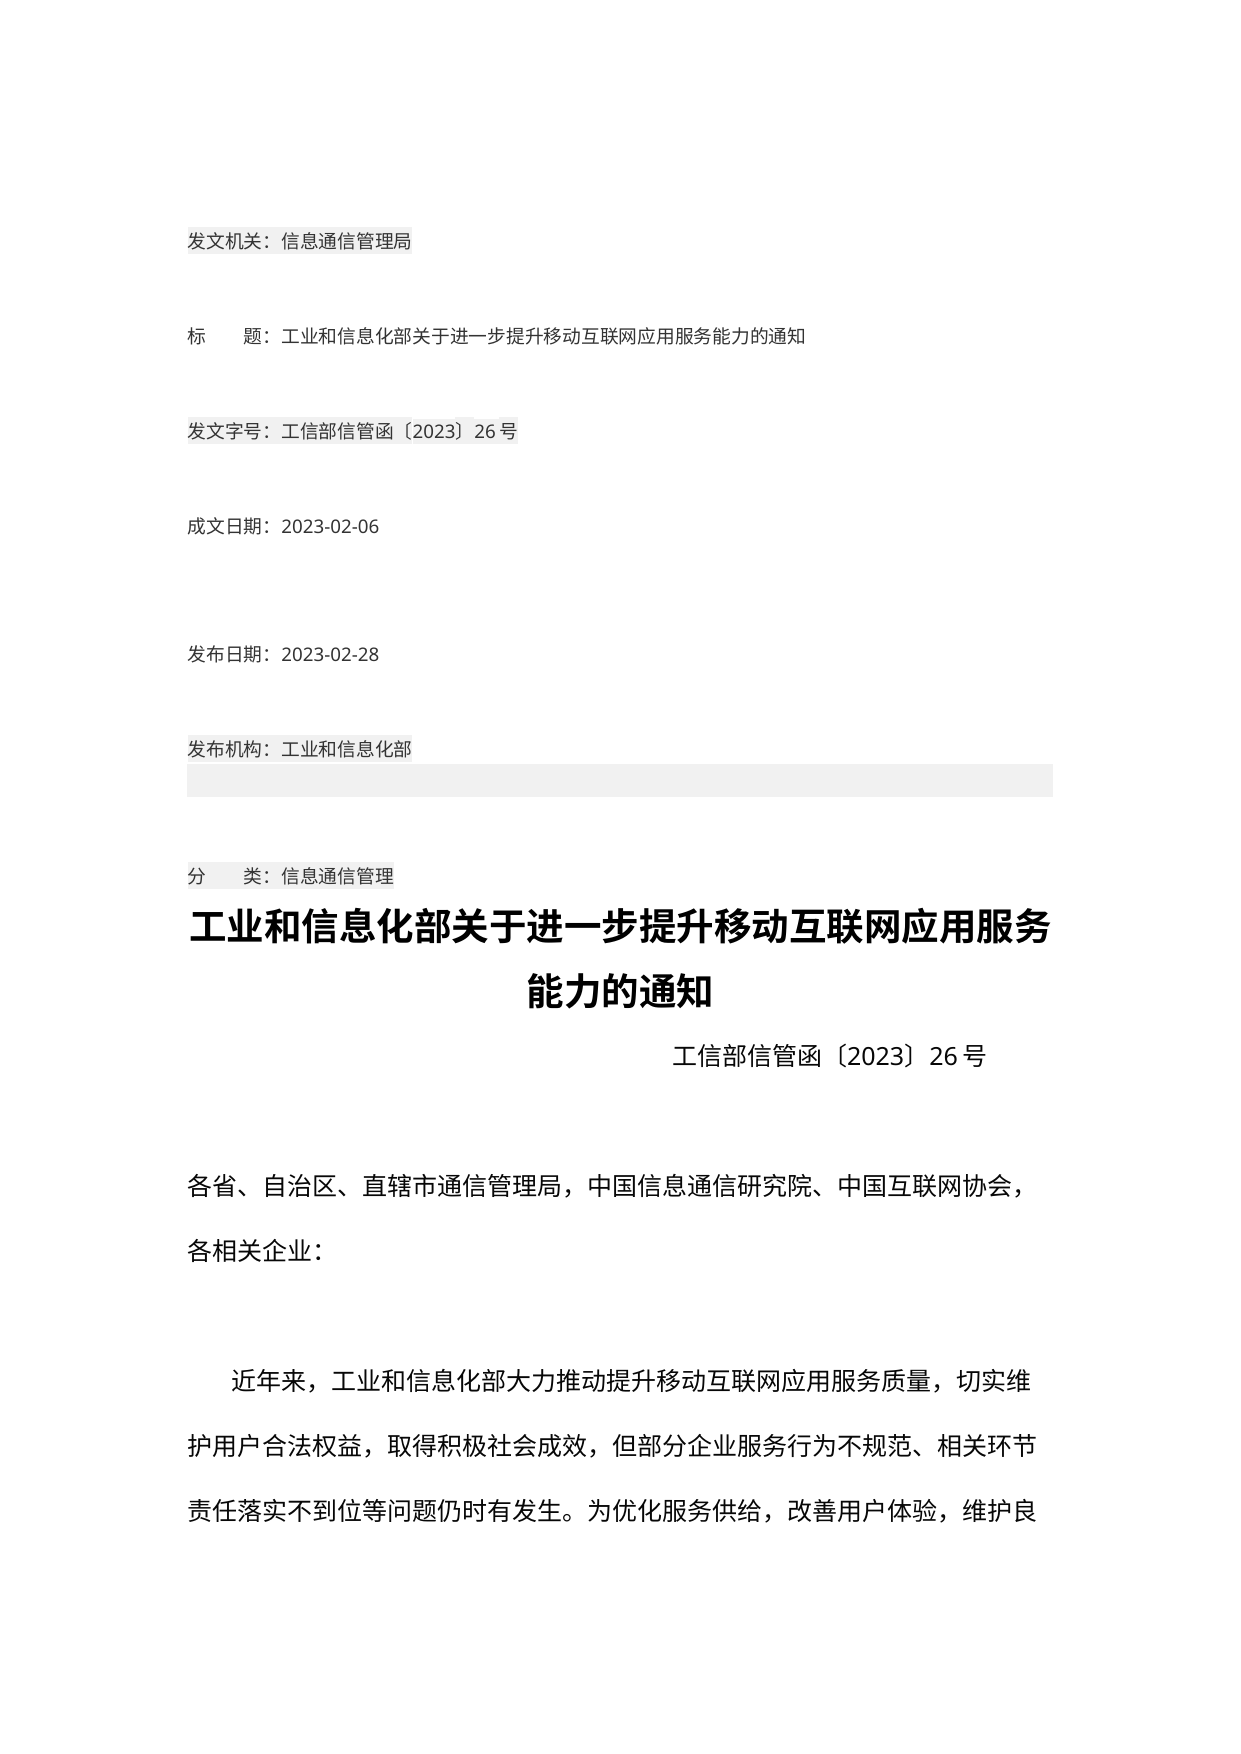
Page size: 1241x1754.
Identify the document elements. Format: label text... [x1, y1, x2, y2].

text 成文日期：2023-02-06 [187, 509, 1053, 542]
text 工信部信管函〔2023〕26号 [187, 1022, 1053, 1087]
text 各省、自治区、直辖市通信管理局，中国信息通信研究院、中国互联网协会，各相关企业： [187, 1152, 1053, 1282]
subtitle 工业和信息化部关于进一步提升移动互联网应用服务能力的通知 [187, 892, 1053, 1022]
text 分 类：信息通信管理 [187, 859, 1053, 892]
text 发布日期：2023-02-28 [187, 637, 1053, 669]
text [187, 1347, 1053, 1542]
text 发布机构：工业和信息化部 [187, 732, 1053, 764]
text 发文机关：信息通信管理局 [187, 224, 1053, 257]
text 标 题：工业和信息化部关于进一步提升移动互联网应用服务能力的通知 [187, 319, 1053, 352]
text 发文字号：工信部信管函〔2023〕26号 [187, 414, 1053, 447]
